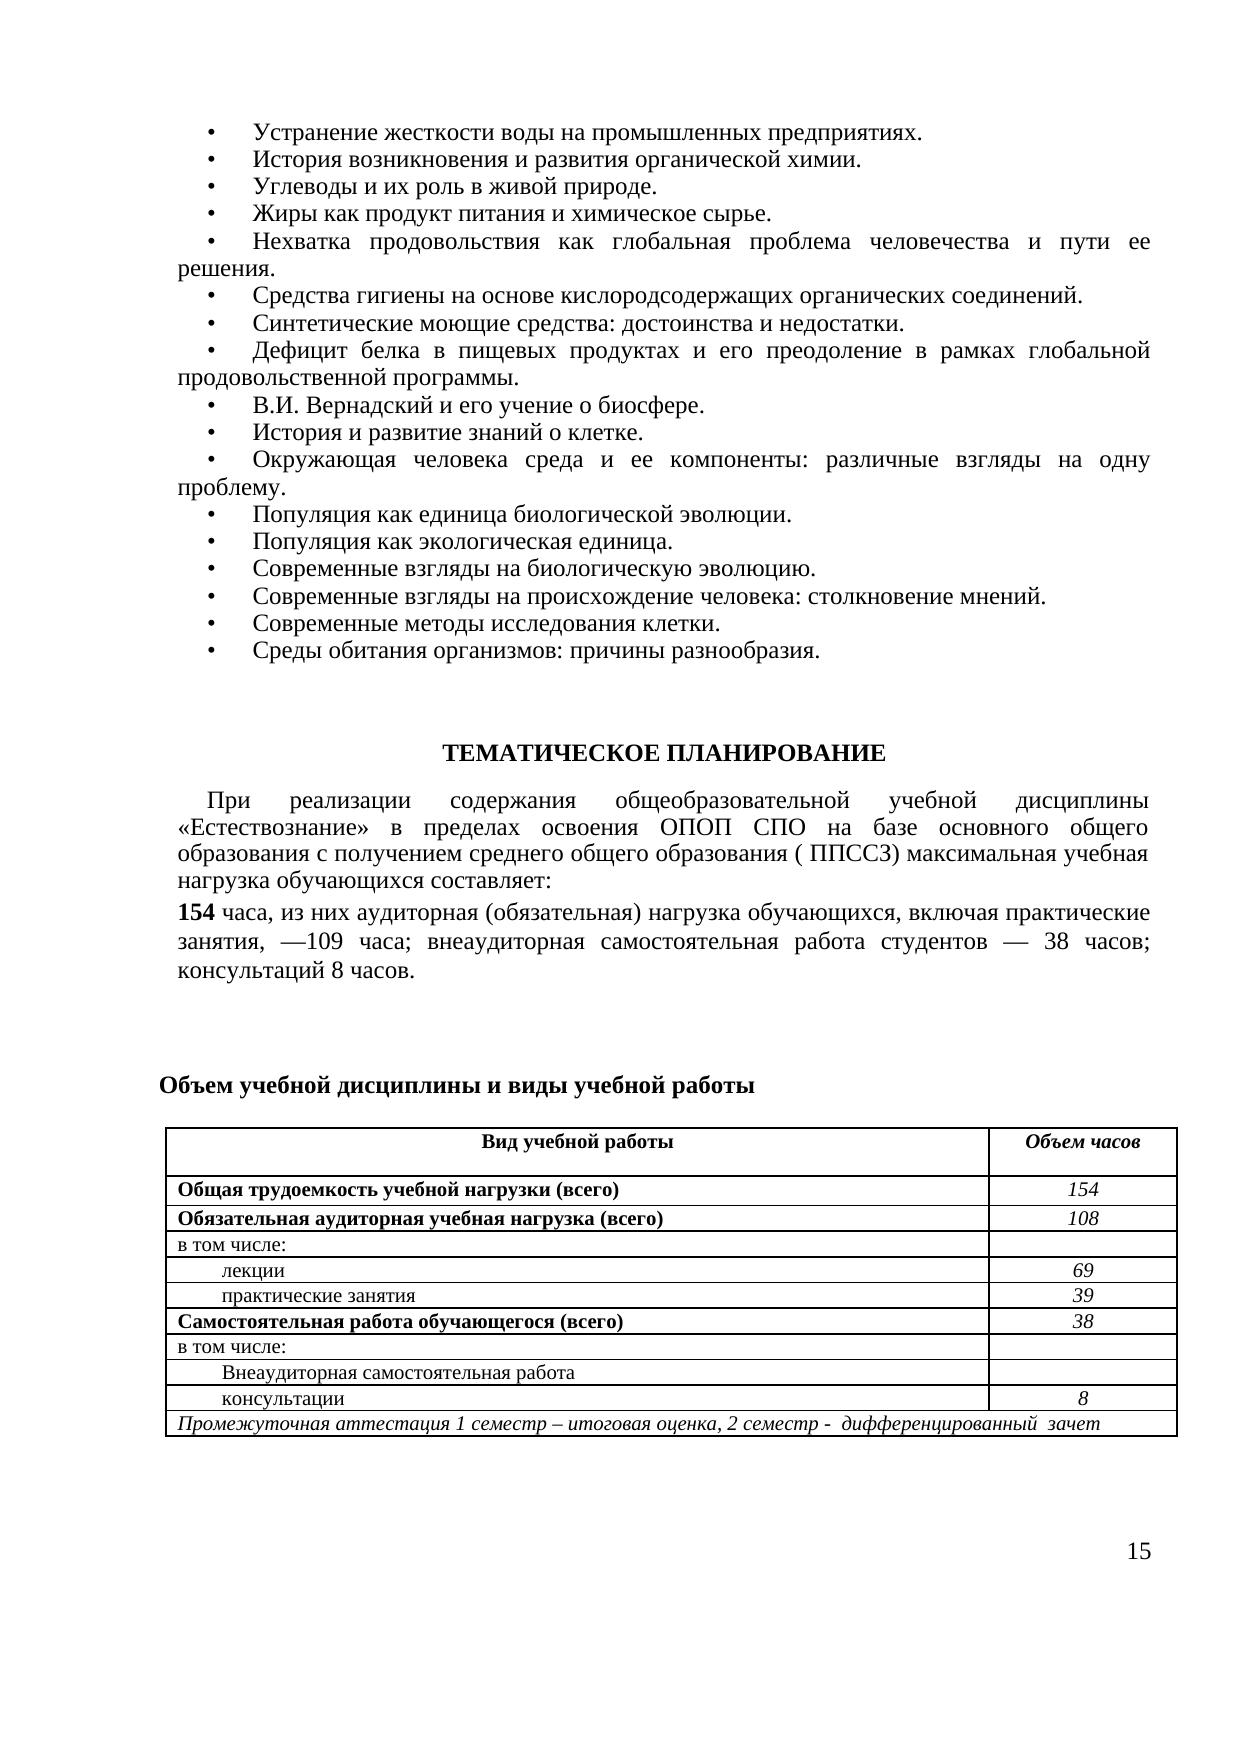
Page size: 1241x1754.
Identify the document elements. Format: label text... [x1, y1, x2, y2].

list История и развитие знаний о клетке. [177, 418, 1152, 446]
table_cell лекции [167, 1258, 988, 1282]
list Современные взгляды на происхождение человека: столкновение мнений. [177, 582, 1152, 610]
table_cell в том числе: [167, 1335, 988, 1358]
table_header Вид учебной работы [167, 1129, 988, 1175]
table_cell консультации [167, 1386, 988, 1410]
list Нехватка продовольствия как глобальная проблема человечества и пути ее решения. [177, 227, 1152, 282]
table_cell 38 [990, 1309, 1176, 1333]
table_cell 69 [990, 1258, 1176, 1282]
table_cell 39 [990, 1283, 1176, 1307]
list Средства гигиены на основе кислородсодержащих органических соединений. [177, 282, 1152, 309]
list Среды обитания организмов: причины разнообразия. [177, 637, 1152, 664]
table_cell Самостоятельная работа обучающегося (всего) [167, 1309, 988, 1333]
table_cell в том числе: [167, 1232, 988, 1256]
list Современные взгляды на биологическую эволюцию. [177, 555, 1152, 582]
table_cell Общая трудоемкость учебной нагрузки (всего) [167, 1177, 988, 1205]
table_cell 108 [990, 1206, 1176, 1230]
table_cell [990, 1335, 1176, 1358]
list Жиры как продукт питания и химическое сырье. [177, 200, 1152, 227]
list Синтетические моющие средства: достоинства и недостатки. [177, 309, 1152, 337]
table_cell Внеаудиторная самостоятельная работа [167, 1360, 988, 1384]
table_cell [990, 1232, 1176, 1256]
list Популяция как экологическая единица. [177, 528, 1152, 555]
text При реализации содержания общеобразовательной учебной дисциплины «Естествознание» в пределах освоения ОПОП СПО на базе основного общего образования с получением среднего общего образования ( ППССЗ) максимальная учебная нагрузка обучающихся составляет: [177, 788, 1149, 893]
table_cell 8 [990, 1386, 1176, 1410]
list Дефицит белка в пищевых продуктах и его преодоление в рамках глобальной продовольственной программы. [177, 337, 1152, 391]
text ТЕМАТИЧЕСКОЕ ПЛАНИРОВАНИЕ [177, 740, 1152, 767]
list Популяция как единица биологической эволюции. [177, 501, 1152, 528]
list История возникновения и развития органической химии. [177, 145, 1152, 173]
list Углеводы и их роль в живой природе. [177, 173, 1152, 200]
list Окружающая человека среда и ее компоненты: различные взгляды на одну проблему. [177, 446, 1152, 501]
table_cell [990, 1360, 1176, 1384]
text 154 часа, из них аудиторная (обязательная) нагрузка обучающихся, включая практические занятия, —109 часа; внеаудиторная самостоятельная работа студентов — 38 часов; консультаций 8 часов. [177, 897, 1152, 983]
table_header Объем часов [990, 1129, 1176, 1175]
list В.И. Вернадский и его учение о биосфере. [177, 391, 1152, 418]
list Устранение жесткости воды на промышленных предприятиях. [177, 118, 1152, 145]
table_cell Обязательная аудиторная учебная нагрузка (всего) [167, 1206, 988, 1230]
list Современные методы исследования клетки. [177, 610, 1152, 637]
table_cell 154 [990, 1177, 1176, 1205]
table_cell практические занятия [167, 1283, 988, 1307]
text Объем учебной дисциплины и виды учебной работы [158, 1070, 1152, 1098]
table_cell Промежуточная аттестация 1 семестр – итоговая оценка, 2 семестр - дифференцированный зачет [167, 1411, 1176, 1435]
